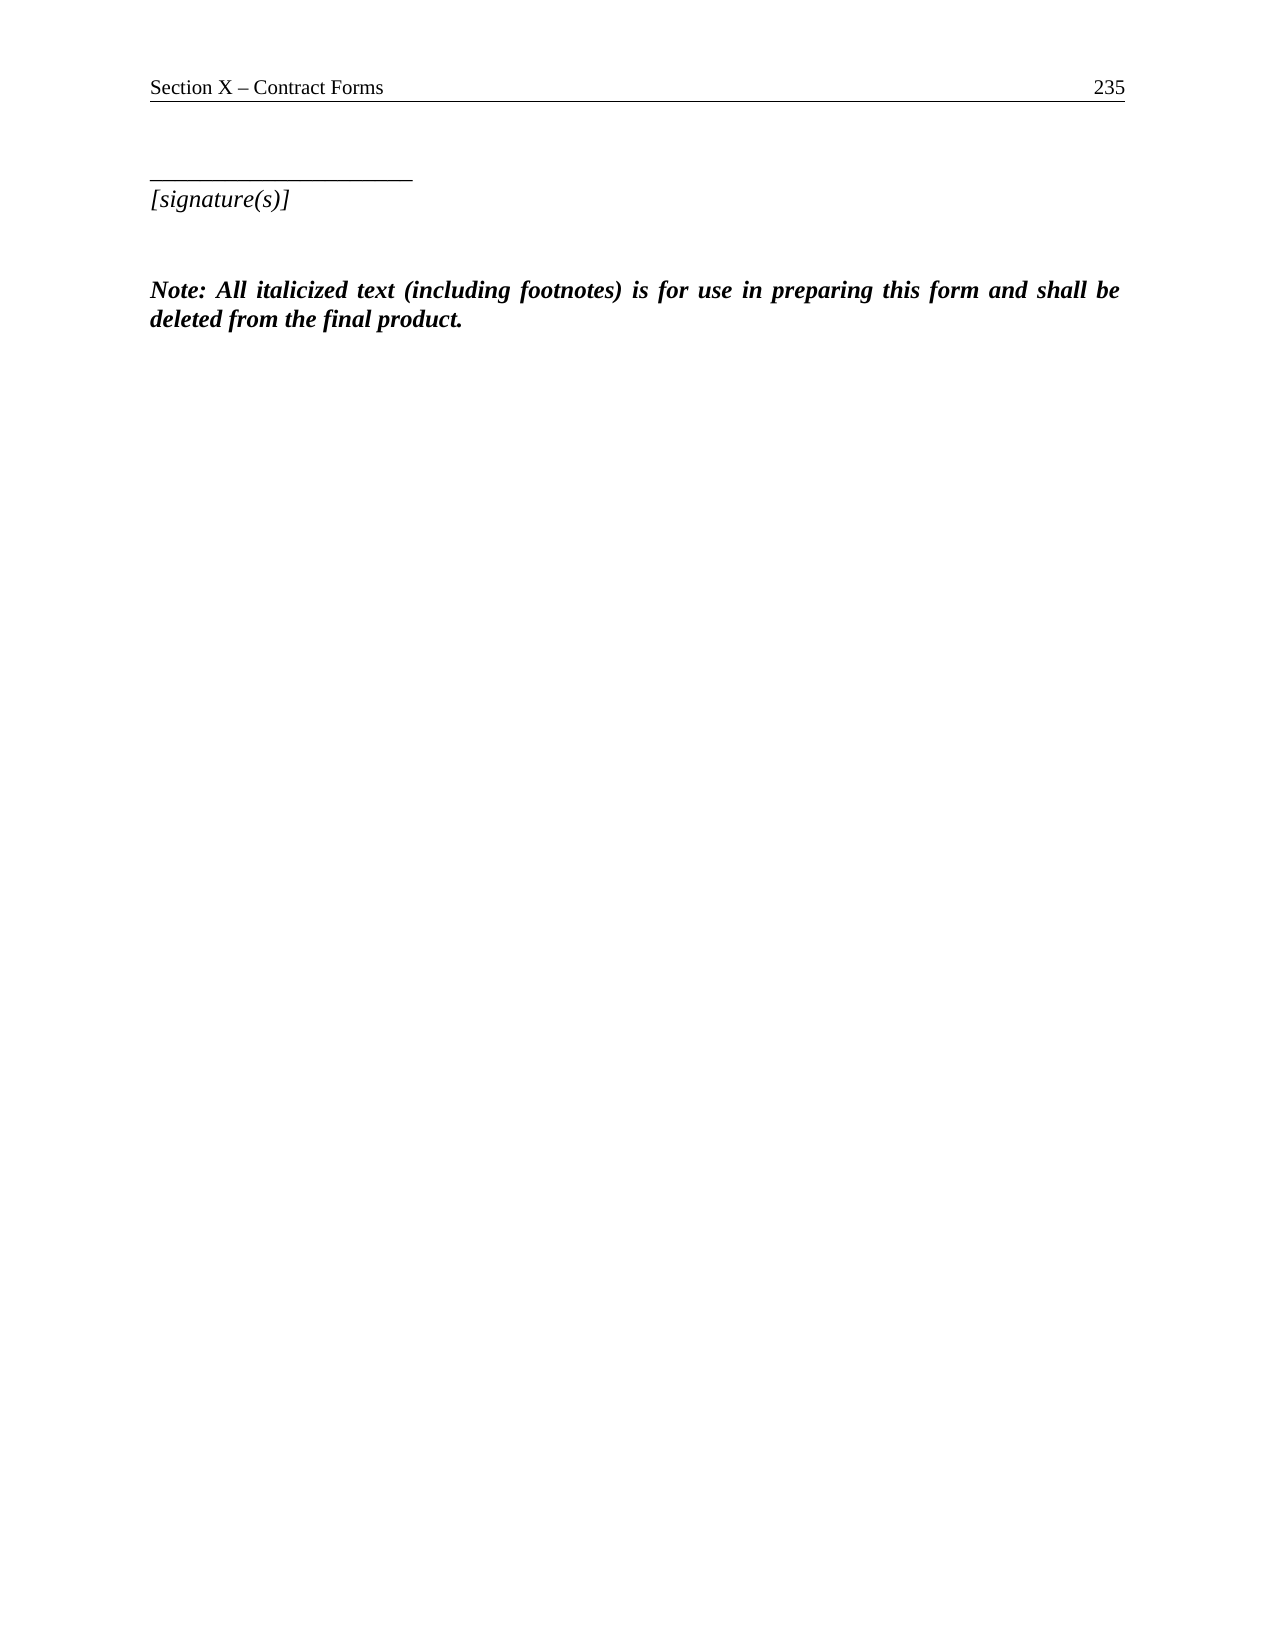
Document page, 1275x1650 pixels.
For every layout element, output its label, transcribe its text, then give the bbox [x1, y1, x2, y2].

text _____________________ [signature(s)] [150, 155, 1125, 212]
text Note: All italicized text (including footnotes) is for use in preparing this form and shall be deleted from the final product. [150, 275, 1125, 332]
